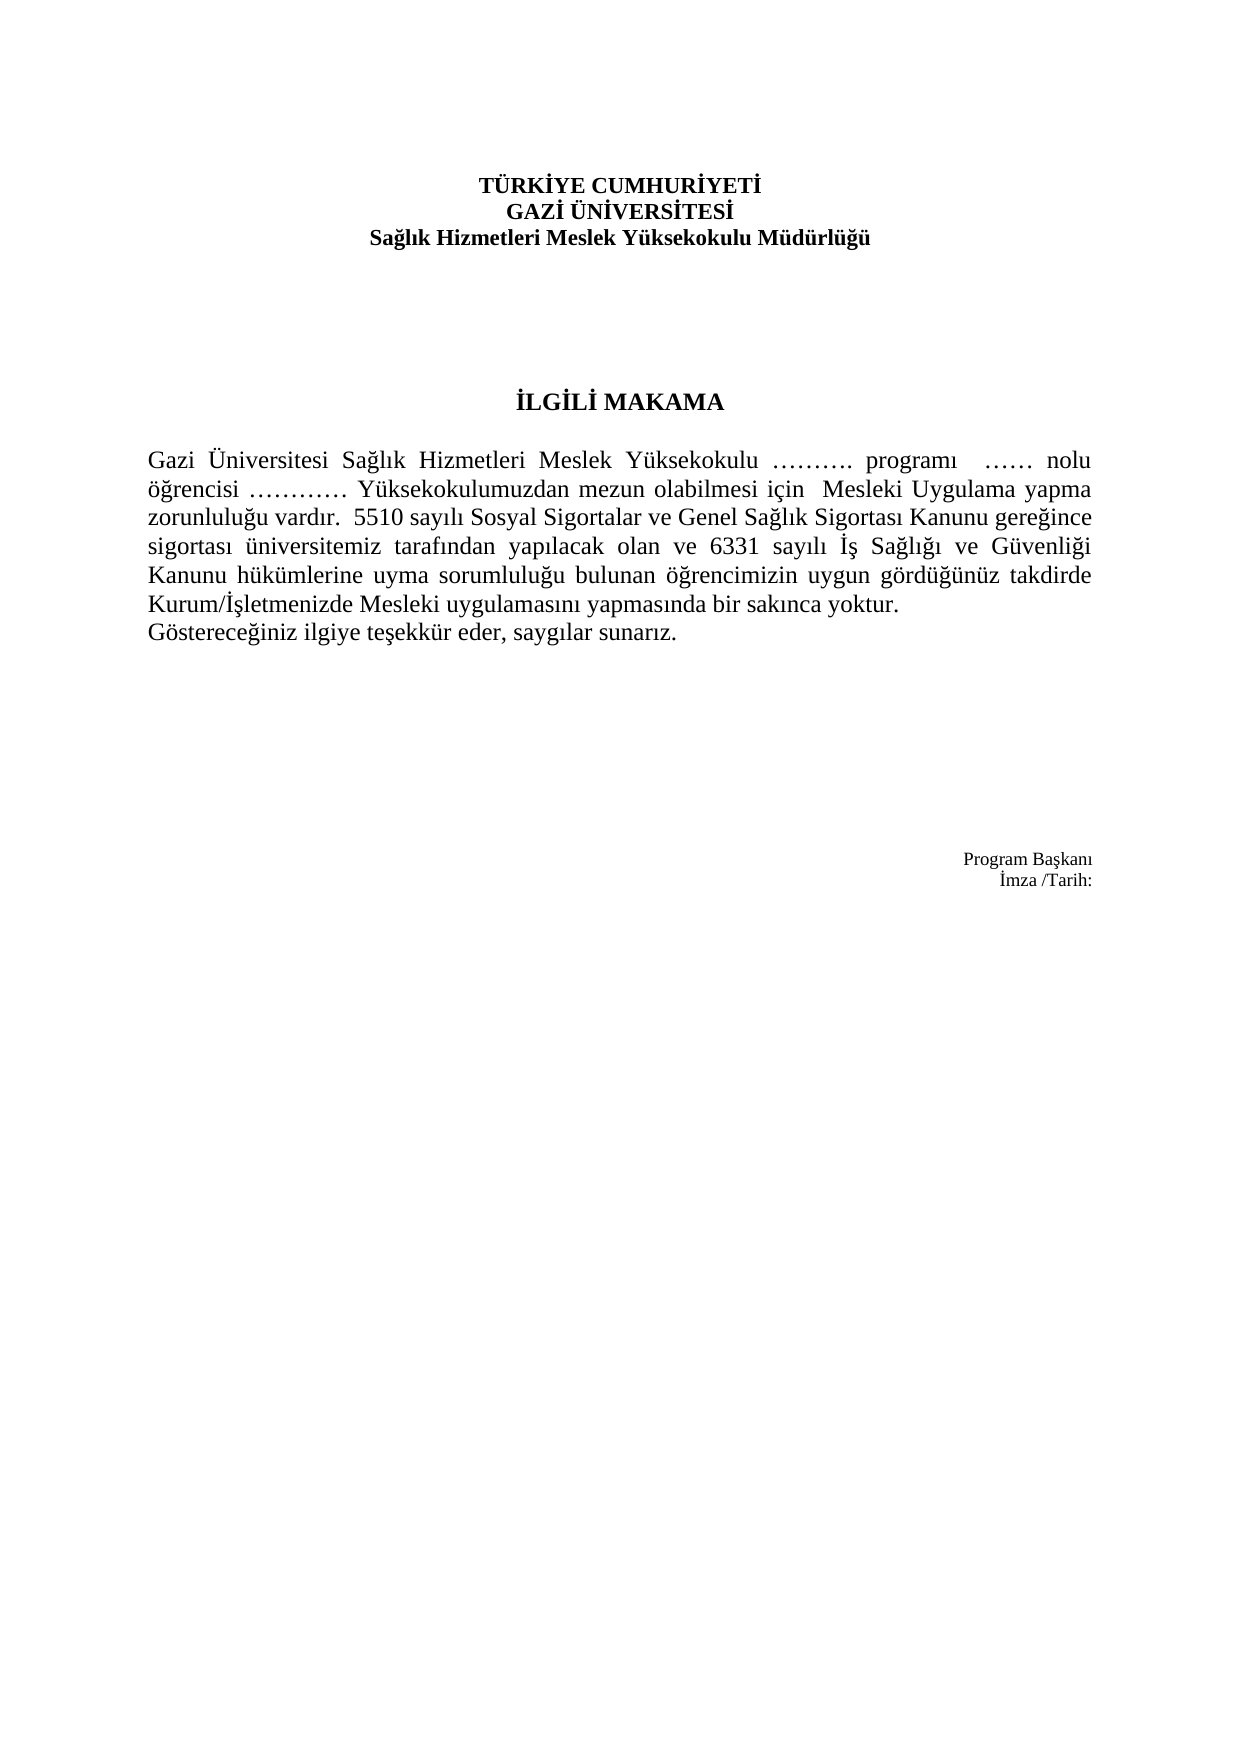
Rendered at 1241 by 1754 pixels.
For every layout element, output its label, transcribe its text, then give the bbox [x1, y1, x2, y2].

text Gazi Üniversitesi Sağlık Hizmetleri Meslek Yüksekokulu ………. programı …… nolu öğrencisi ………… Yüksekokulumuzdan mezun olabilmesi için Mesleki Uygulama yapma zorunluluğu vardır. 5510 sayılı Sosyal Sigortalar ve Genel Sağlık Sigortası Kanunu gereğince sigortası üniversitemiz tarafından yapılacak olan ve 6331 sayılı İş Sağlığı ve Güvenliği Kanunu hükümlerine uyma sorumluluğu bulunan öğrencimizin uygun gördüğünüz takdirde Kurum/İşletmenizde Mesleki uygulamasını yapmasında bir sakınca yoktur. [148, 445, 1093, 617]
text TÜRKİYE CUMHURİYETİ [148, 172, 1093, 198]
text Göstereceğiniz ilgiye teşekkür eder, saygılar sunarız. [148, 617, 1093, 646]
text Sağlık Hizmetleri Meslek Yüksekokulu Müdürlüğü [148, 224, 1093, 251]
text İLGİLİ MAKAMA [148, 387, 1093, 416]
text GAZİ ÜNİVERSİTESİ [148, 198, 1093, 224]
text Program Başkanı [148, 847, 1093, 869]
text İmza /Tarih: [148, 869, 1093, 891]
